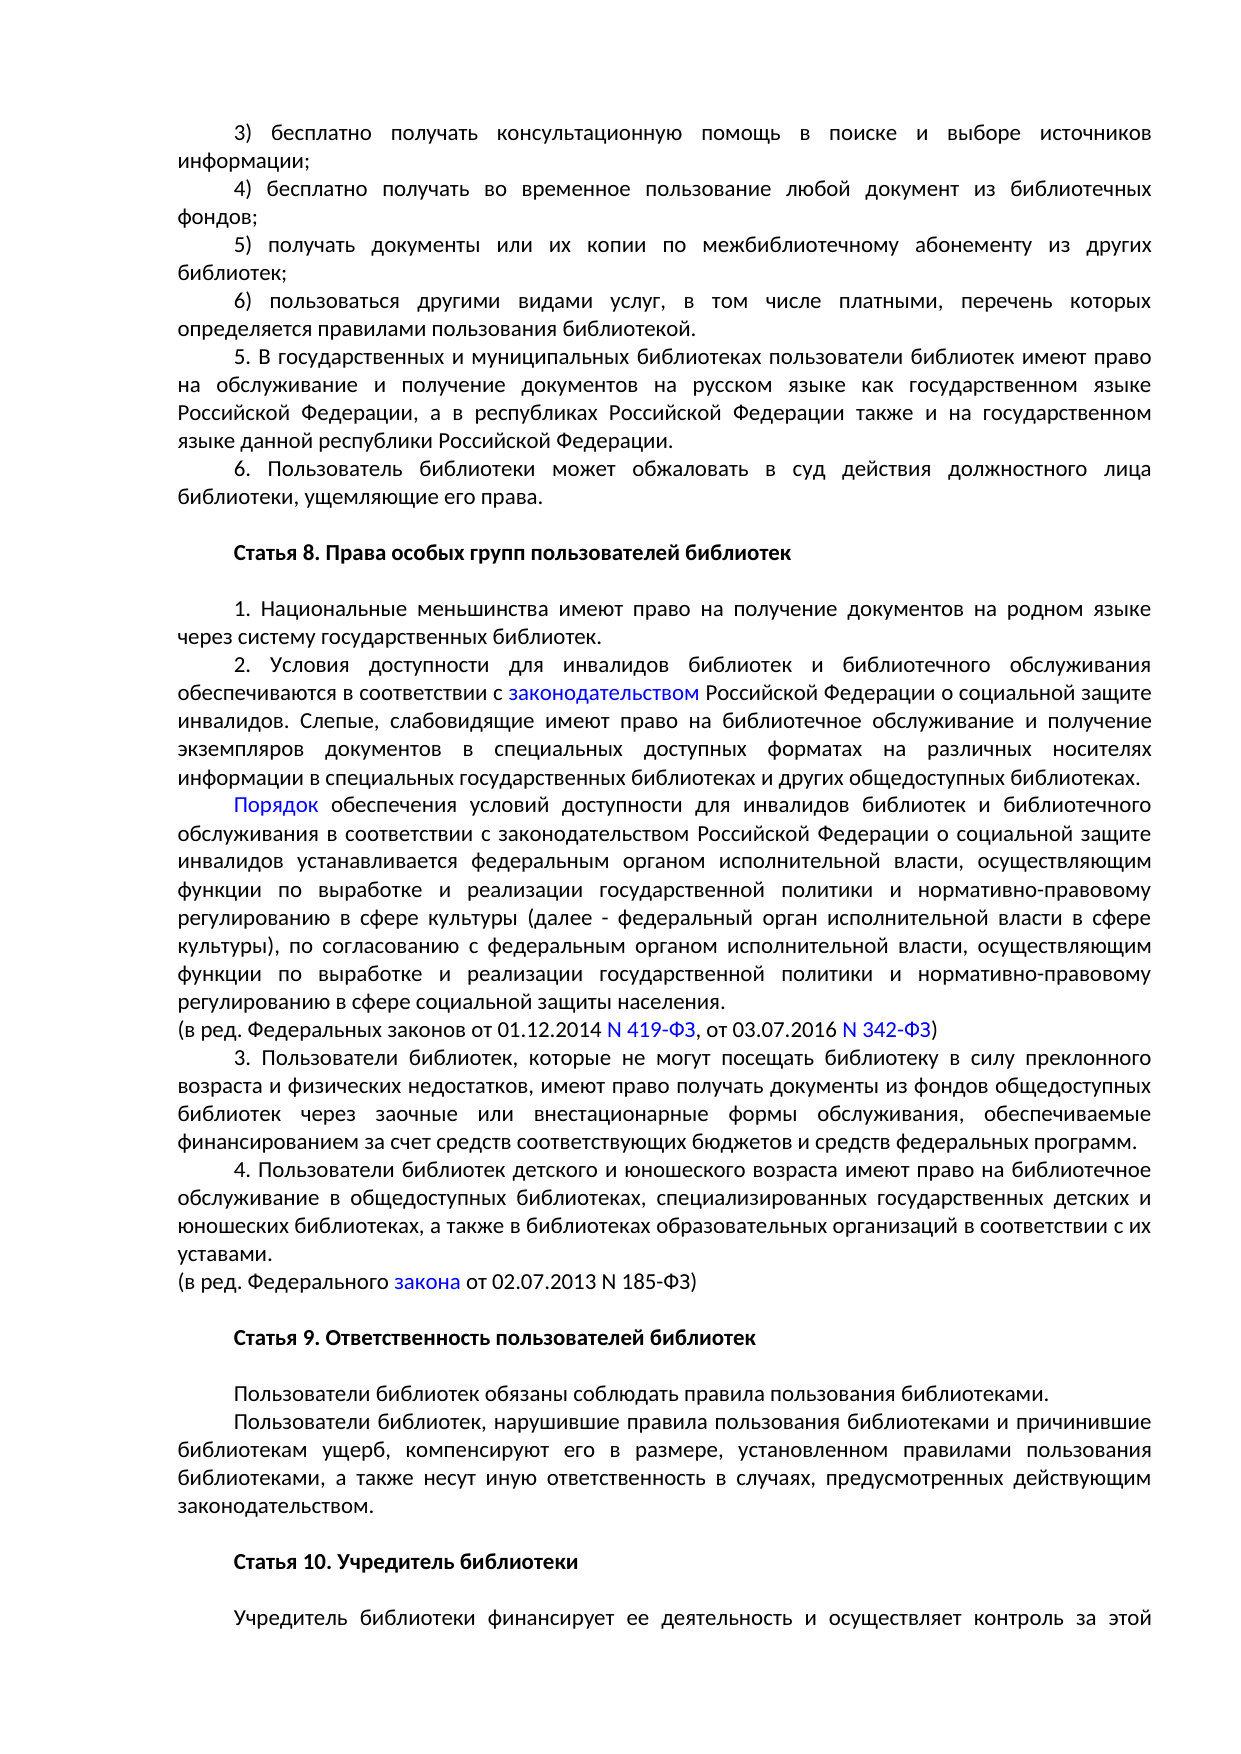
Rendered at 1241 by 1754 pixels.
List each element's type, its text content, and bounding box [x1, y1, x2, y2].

text (в ред. Федеральных законов от 01.12.2014 N 419-ФЗ, от 03.07.2016 N 342-ФЗ) [177, 1015, 1152, 1043]
title Статья 9. Ответственность пользователей библиотек [177, 1323, 1152, 1351]
text Порядок обеспечения условий доступности для инвалидов библиотек и библиотечного обслуживания в соответствии с законодательством Российской Федерации о социальной защите инвалидов устанавливается федеральным органом исполнительной власти, осуществляющим функции по выработке и реализации государственной политики и нормативно-правовому регулированию в сфере культуры (далее - федеральный орган исполнительной власти в сфере культуры), по согласованию с федеральным органом исполнительной власти, осуществляющим функции по выработке и реализации государственной политики и нормативно-правовому регулированию в сфере социальной защиты населения. [177, 791, 1152, 1015]
text (в ред. Федерального закона от 02.07.2013 N 185-ФЗ) [177, 1267, 1152, 1295]
text 3. Пользователи библиотек, которые не могут посещать библиотеку в силу преклонного возраста и физических недостатков, имеют право получать документы из фондов общедоступных библиотек через заочные или внестационарные формы обслуживания, обеспечиваемые финансированием за счет средств соответствующих бюджетов и средств федеральных программ. [177, 1043, 1152, 1155]
text 4. Пользователи библиотек детского и юношеского возраста имеют право на библиотечное обслуживание в общедоступных библиотеках, специализированных государственных детских и юношеских библиотеках, а также в библиотеках образовательных организаций в соответствии с их уставами. [177, 1155, 1152, 1267]
title Статья 10. Учредитель библиотеки [177, 1547, 1152, 1575]
text 6) пользоваться другими видами услуг, в том числе платными, перечень которых определяется правилами пользования библиотекой. [177, 286, 1152, 342]
text 5. В государственных и муниципальных библиотеках пользователи библиотек имеют право на обслуживание и получение документов на русском языке как государственном языке Российской Федерации, а в республиках Российской Федерации также и на государственном языке данной республики Российской Федерации. [177, 342, 1152, 454]
text 3) бесплатно получать консультационную помощь в поиске и выборе источников информации; [177, 118, 1152, 174]
text Пользователи библиотек, нарушившие правила пользования библиотеками и причинившие библиотекам ущерб, компенсируют его в размере, установленном правилами пользования библиотеками, а также несут иную ответственность в случаях, предусмотренных действующим законодательством. [177, 1407, 1152, 1519]
text 6. Пользователь библиотеки может обжаловать в суд действия должностного лица библиотеки, ущемляющие его права. [177, 454, 1152, 510]
text 5) получать документы или их копии по межбиблиотечному абонементу из других библиотек; [177, 230, 1152, 286]
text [177, 1603, 1152, 1631]
title Статья 8. Права особых групп пользователей библиотек [177, 538, 1152, 566]
text 2. Условия доступности для инвалидов библиотек и библиотечного обслуживания обеспечиваются в соответствии с законодательством Российской Федерации о социальной защите инвалидов. Слепые, слабовидящие имеют право на библиотечное обслуживание и получение экземпляров документов в специальных доступных форматах на различных носителях информации в специальных государственных библиотеках и других общедоступных библиотеках. [177, 651, 1152, 791]
text Пользователи библиотек обязаны соблюдать правила пользования библиотеками. [177, 1379, 1152, 1407]
text 1. Национальные меньшинства имеют право на получение документов на родном языке через систему государственных библиотек. [177, 594, 1152, 651]
text 4) бесплатно получать во временное пользование любой документ из библиотечных фондов; [177, 174, 1152, 230]
